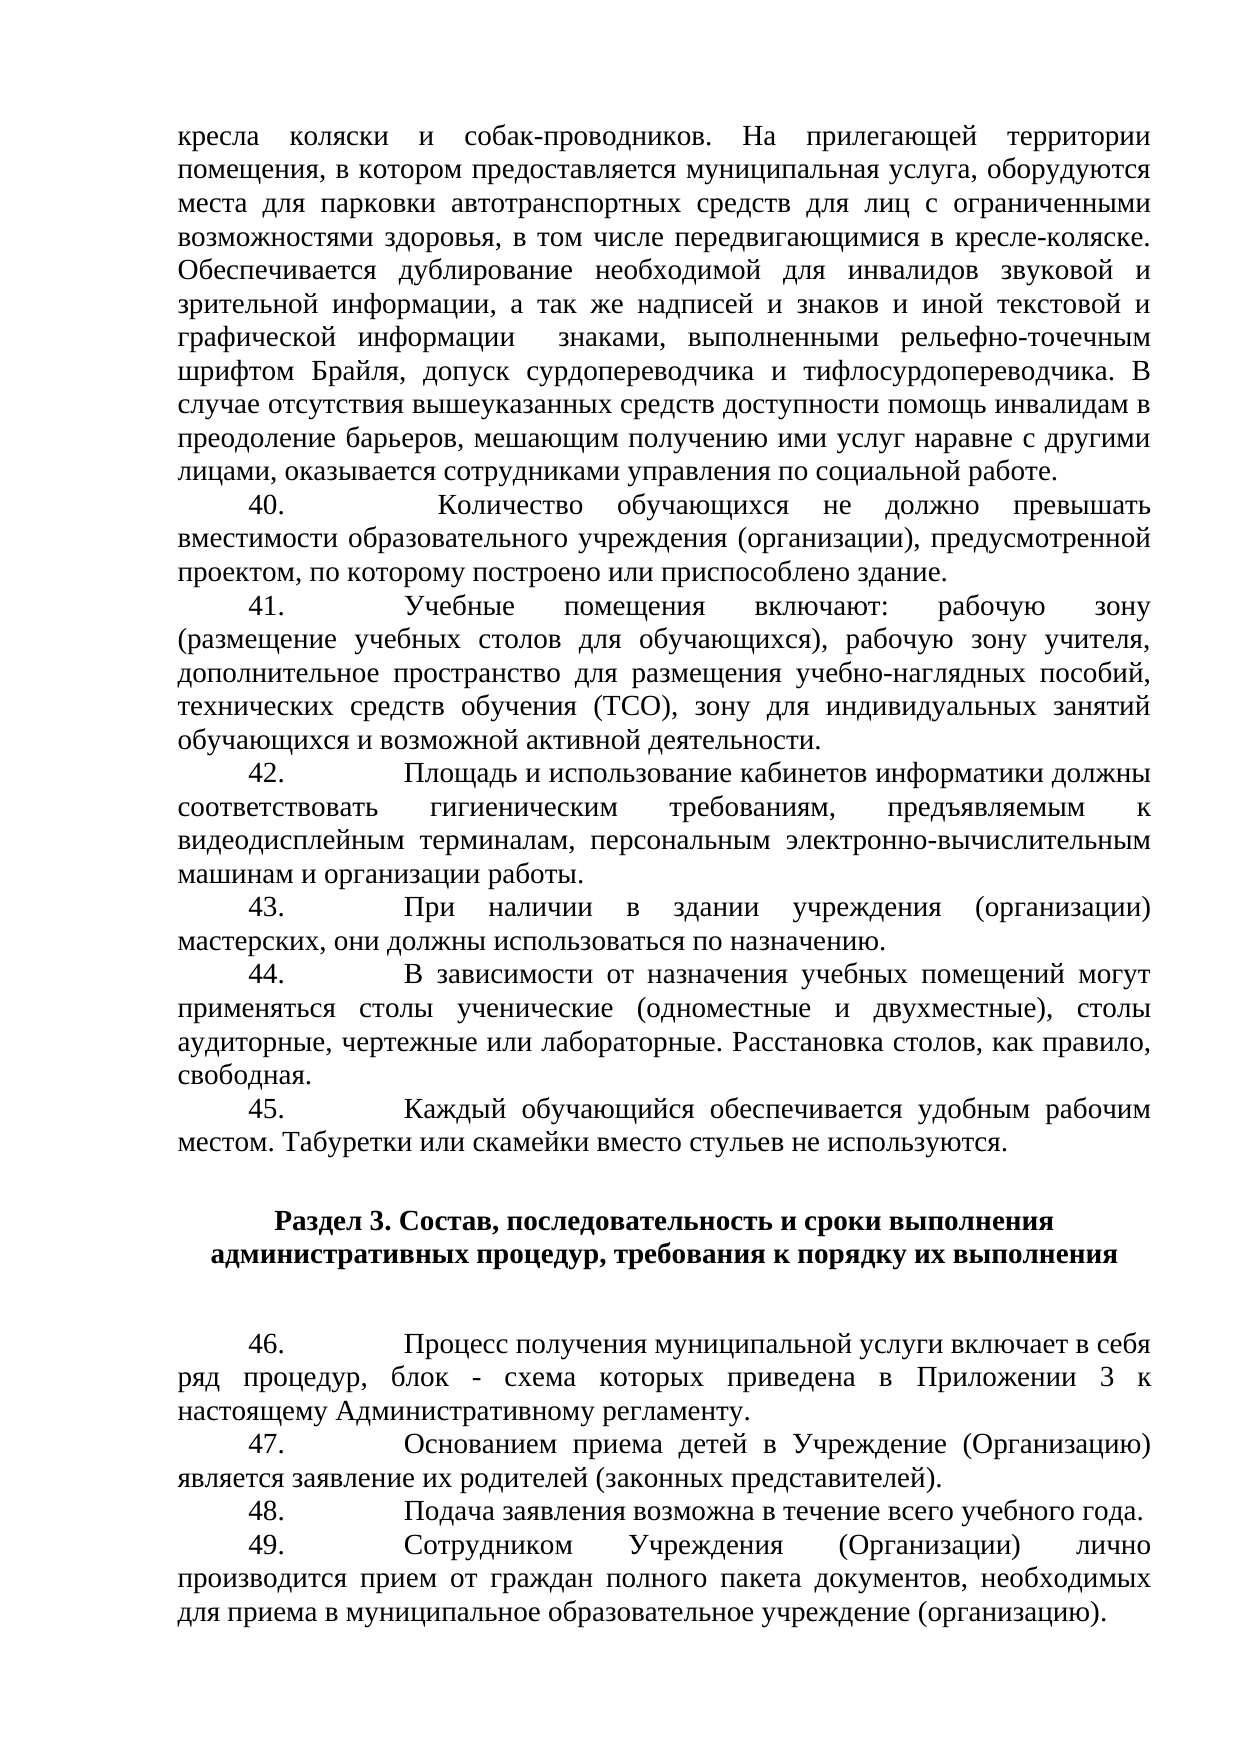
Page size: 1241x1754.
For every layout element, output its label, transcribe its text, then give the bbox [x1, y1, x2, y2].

list Учебные помещения включают: рабочую зону (размещение учебных столов для обучающихся), рабочую зону учителя, дополнительное пространство для размещения учебно-наглядных пособий, технических средств обучения (ТСО), зону для индивидуальных занятий обучающихся и возможной активной деятельности. [177, 588, 1152, 755]
list Подача заявления возможна в течение всего учебного года. [177, 1493, 1152, 1527]
list Количество обучающихся не должно превышать вместимости образовательного учреждения (организации), предусмотренной проектом, по которому построено или приспособлено здание. [177, 487, 1152, 588]
list При наличии в здании учреждения (организации) мастерских, они должны использоваться по назначению. [177, 889, 1152, 957]
list В зависимости от назначения учебных помещений могут применяться столы ученические (одноместные и двухместные), столы аудиторные, чертежные или лабораторные. Расстановка столов, как правило, свободная. [177, 957, 1152, 1091]
text Раздел 3. Состав, последовательность и сроки выполнения административных процедур, требования к порядку их выполнения [177, 1203, 1152, 1270]
list Площадь и использование кабинетов информатики должны соответствовать гигиеническим требованиям, предъявляемым к видеодисплейным терминалам, персональным электронно-вычислительным машинам и организации работы. [177, 755, 1152, 889]
list Сотрудником Учреждения (Организации) лично производится прием от граждан полного пакета документов, необходимых для приема в муниципальное образовательное учреждение (организацию). [177, 1527, 1152, 1628]
list Процесс получения муниципальной услуги включает в себя ряд процедур, блок - схема которых приведена в Приложении 3 к настоящему Административному регламенту. [177, 1326, 1152, 1426]
list Основанием приема детей в Учреждение (Организацию) является заявление их родителей (законных представителей). [177, 1426, 1152, 1493]
list Каждый обучающийся обеспечивается удобным рабочим местом. Табуретки или скамейки вместо стульев не используются. [177, 1091, 1152, 1158]
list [177, 118, 1152, 487]
